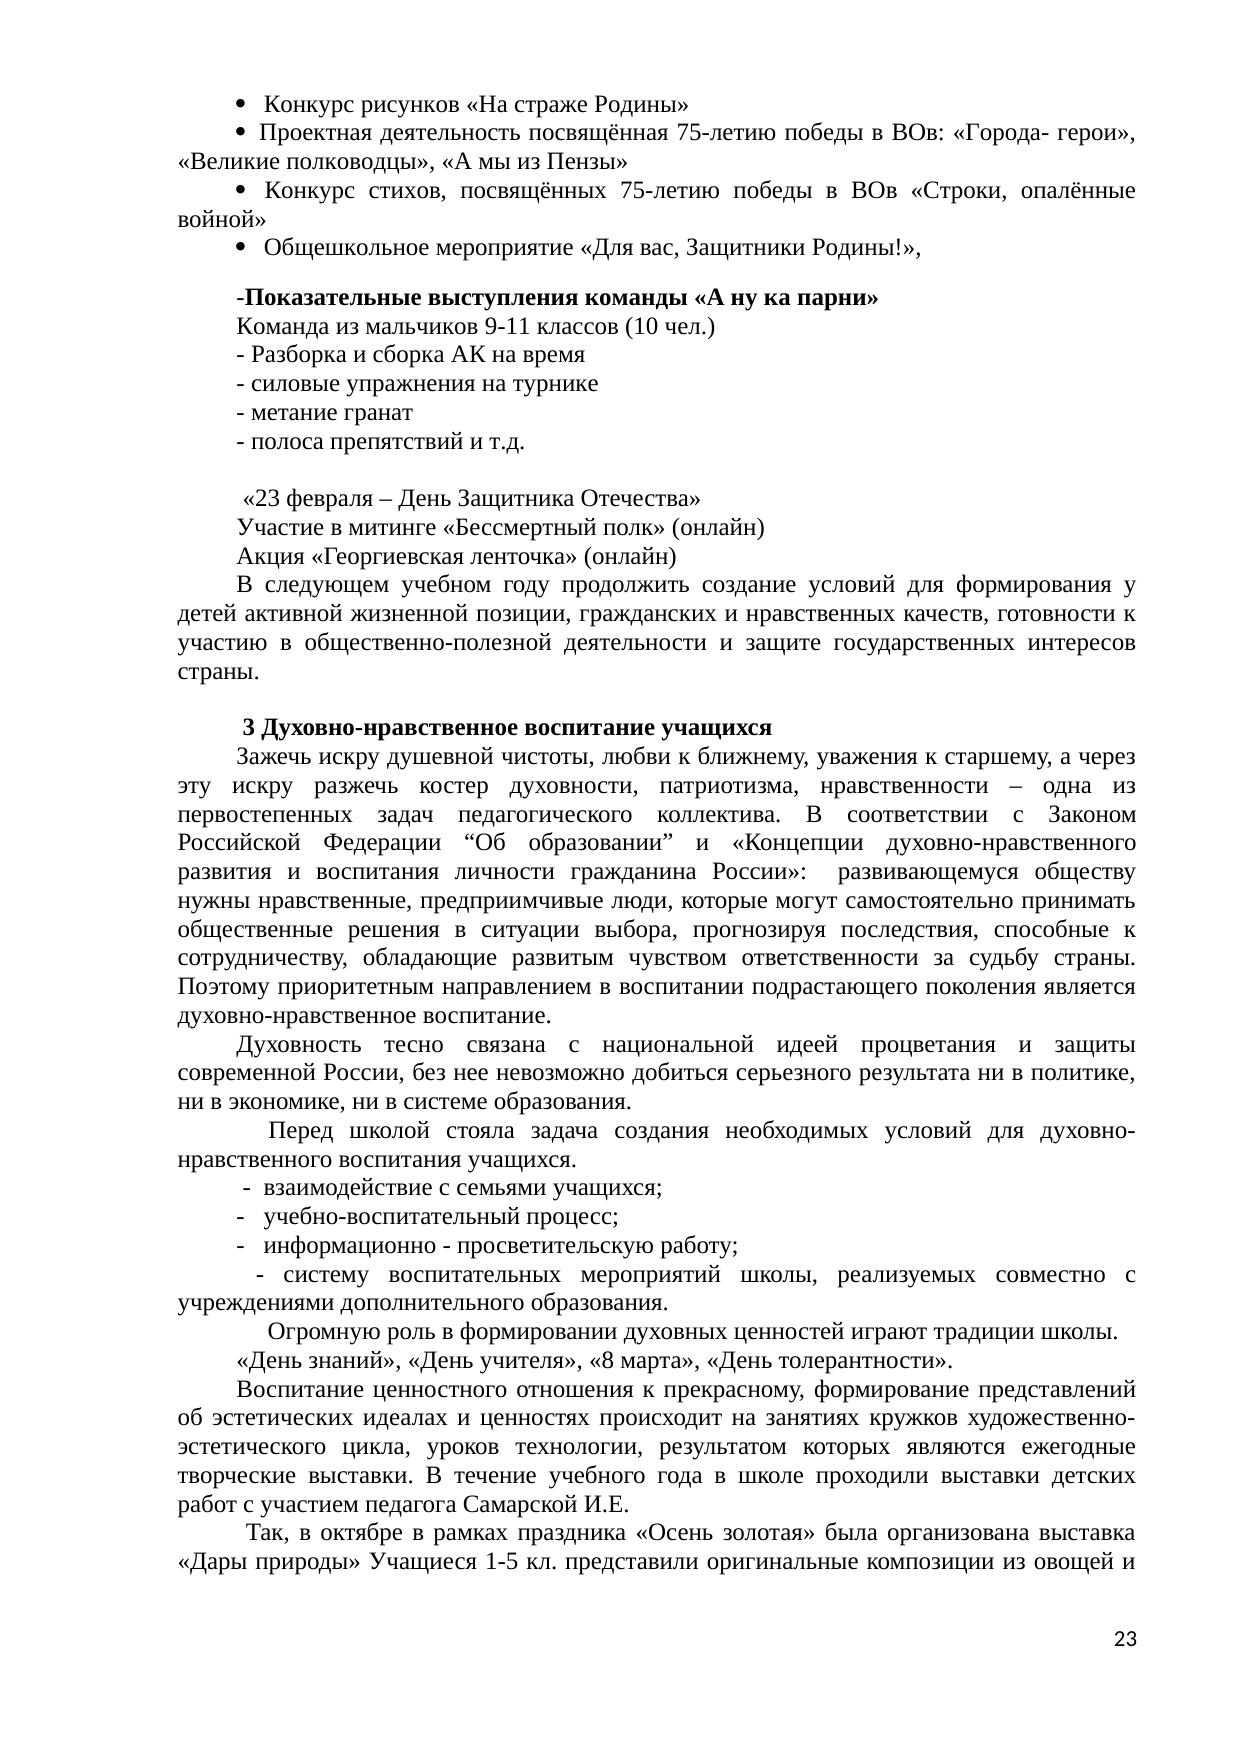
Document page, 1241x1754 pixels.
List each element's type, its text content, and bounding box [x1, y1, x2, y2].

text Акция «Георгиевская ленточка» (онлайн) [177, 541, 1137, 569]
text - метание гранат [177, 397, 1137, 426]
list Конкурс рисунков «На страже Родины» [177, 89, 1137, 117]
text Участие в митинге «Бессмертный полк» (онлайн) [177, 512, 1137, 541]
text - силовые упражнения на турнике [177, 368, 1137, 397]
text - систему воспитательных мероприятий школы, реализуемых совместно с учреждениями дополнительного образования. [177, 1259, 1137, 1316]
text «23 февраля – День Защитника Отечества» [177, 483, 1137, 512]
text Зажечь искру душевной чистоты, любви к ближнему, уважения к старшему, а через эту искру разжечь костер духовности, патриотизма, нравственности – одна из первостепенных задач педагогического коллектива. В соответствии с Законом Российской Федерации “Об образовании” и «Концепции духовно-нравственного развития и воспитания личности гражданина России»: развивающемуся обществу нужны нравственные, предприимчивые люди, которые могут самостоятельно принимать общественные решения в ситуации выбора, прогнозируя последствия, способные к сотрудничеству, обладающие развитым чувством ответственности за судьбу страны. Поэтому приоритетным направлением в воспитании подрастающего поколения является духовно-нравственное воспитание. [177, 741, 1137, 1029]
text 3 Духовно-нравственное воспитание учащихся [177, 712, 1137, 741]
text Воспитание ценностного отношения к прекрасному, формирование представлений об эстетических идеалах и ценностях происходит на занятиях кружков художественно-эстетического цикла, уроков технологии, результатом которых являются ежегодные творческие выставки. В течение учебного года в школе проходили выставки детских работ с участием педагога Самарской И.Е. [177, 1374, 1137, 1517]
text Духовность тесно связана с национальной идеей процветания и защиты современной России, без нее невозможно добиться серьезного результата ни в политике, ни в экономике, ни в системе образования. [177, 1029, 1137, 1115]
text «День знаний», «День учителя», «8 марта», «День толерантности». [177, 1345, 1137, 1374]
text - учебно-воспитательный процесс; [177, 1201, 1137, 1230]
text - информационно - просветительскую работу; [177, 1230, 1137, 1259]
list Конкурс стихов, посвящённых 75-летию победы в ВОв «Строки, опалённые войной» [177, 175, 1137, 232]
text -Показательные выступления команды «А ну ка парни» [177, 282, 1137, 311]
text Огромную роль в формировании духовных ценностей играют традиции школы. [177, 1316, 1137, 1345]
text - Разборка и сборка АК на время [177, 339, 1137, 368]
list Общешкольное мероприятие «Для вас, Защитники Родины!», [177, 232, 1137, 261]
text Перед школой стояла задача создания необходимых условий для духовно-нравственного воспитания учащихся. [177, 1115, 1137, 1172]
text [177, 1517, 1137, 1575]
text Команда из мальчиков 9-11 классов (10 чел.) [177, 311, 1137, 339]
text В следующем учебном году продолжить создание условий для формирования у детей активной жизненной позиции, гражданских и нравственных качеств, готовности к участию в общественно-полезной деятельности и защите государственных интересов страны. [177, 569, 1137, 684]
text - взаимодействие с семьями учащихся; [177, 1172, 1137, 1201]
list Проектная деятельность посвящённая 75-летию победы в ВОв: «Города- герои», «Великие полководцы», «А мы из Пензы» [177, 117, 1137, 175]
text - полоса препятствий и т.д. [177, 426, 1137, 454]
